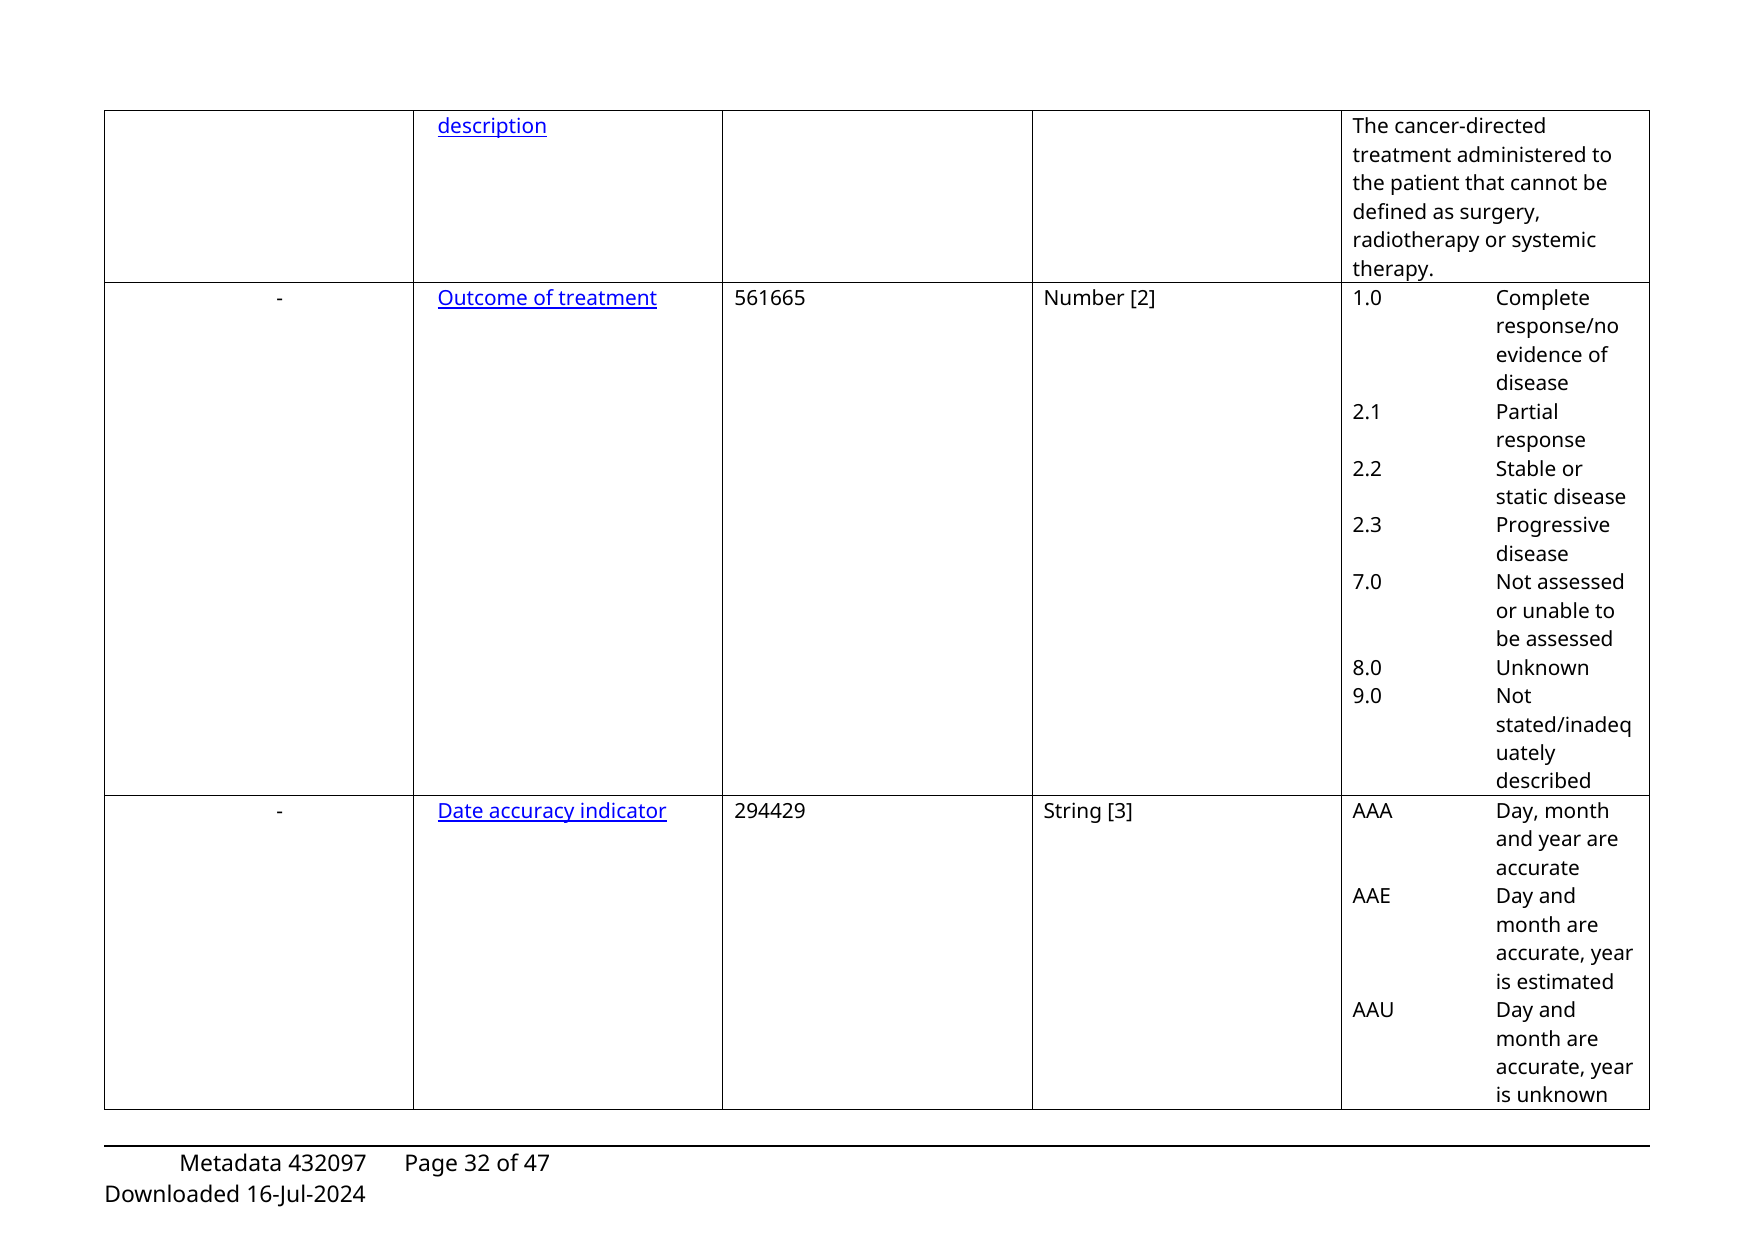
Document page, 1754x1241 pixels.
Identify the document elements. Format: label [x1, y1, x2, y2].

table_header [723, 111, 1032, 282]
table_header [414, 796, 722, 1109]
table_header [1033, 111, 1341, 282]
table_header [1342, 796, 1649, 1109]
table_header [414, 111, 722, 282]
table_header [1342, 111, 1649, 282]
table_header [105, 283, 413, 795]
table_header [105, 796, 413, 1109]
table_header [723, 796, 1032, 1109]
table_header [1033, 796, 1341, 1109]
table_header [105, 111, 413, 282]
table_header [414, 283, 722, 795]
table_header [723, 283, 1032, 795]
table_header [1342, 283, 1649, 795]
table_header [1033, 283, 1341, 795]
